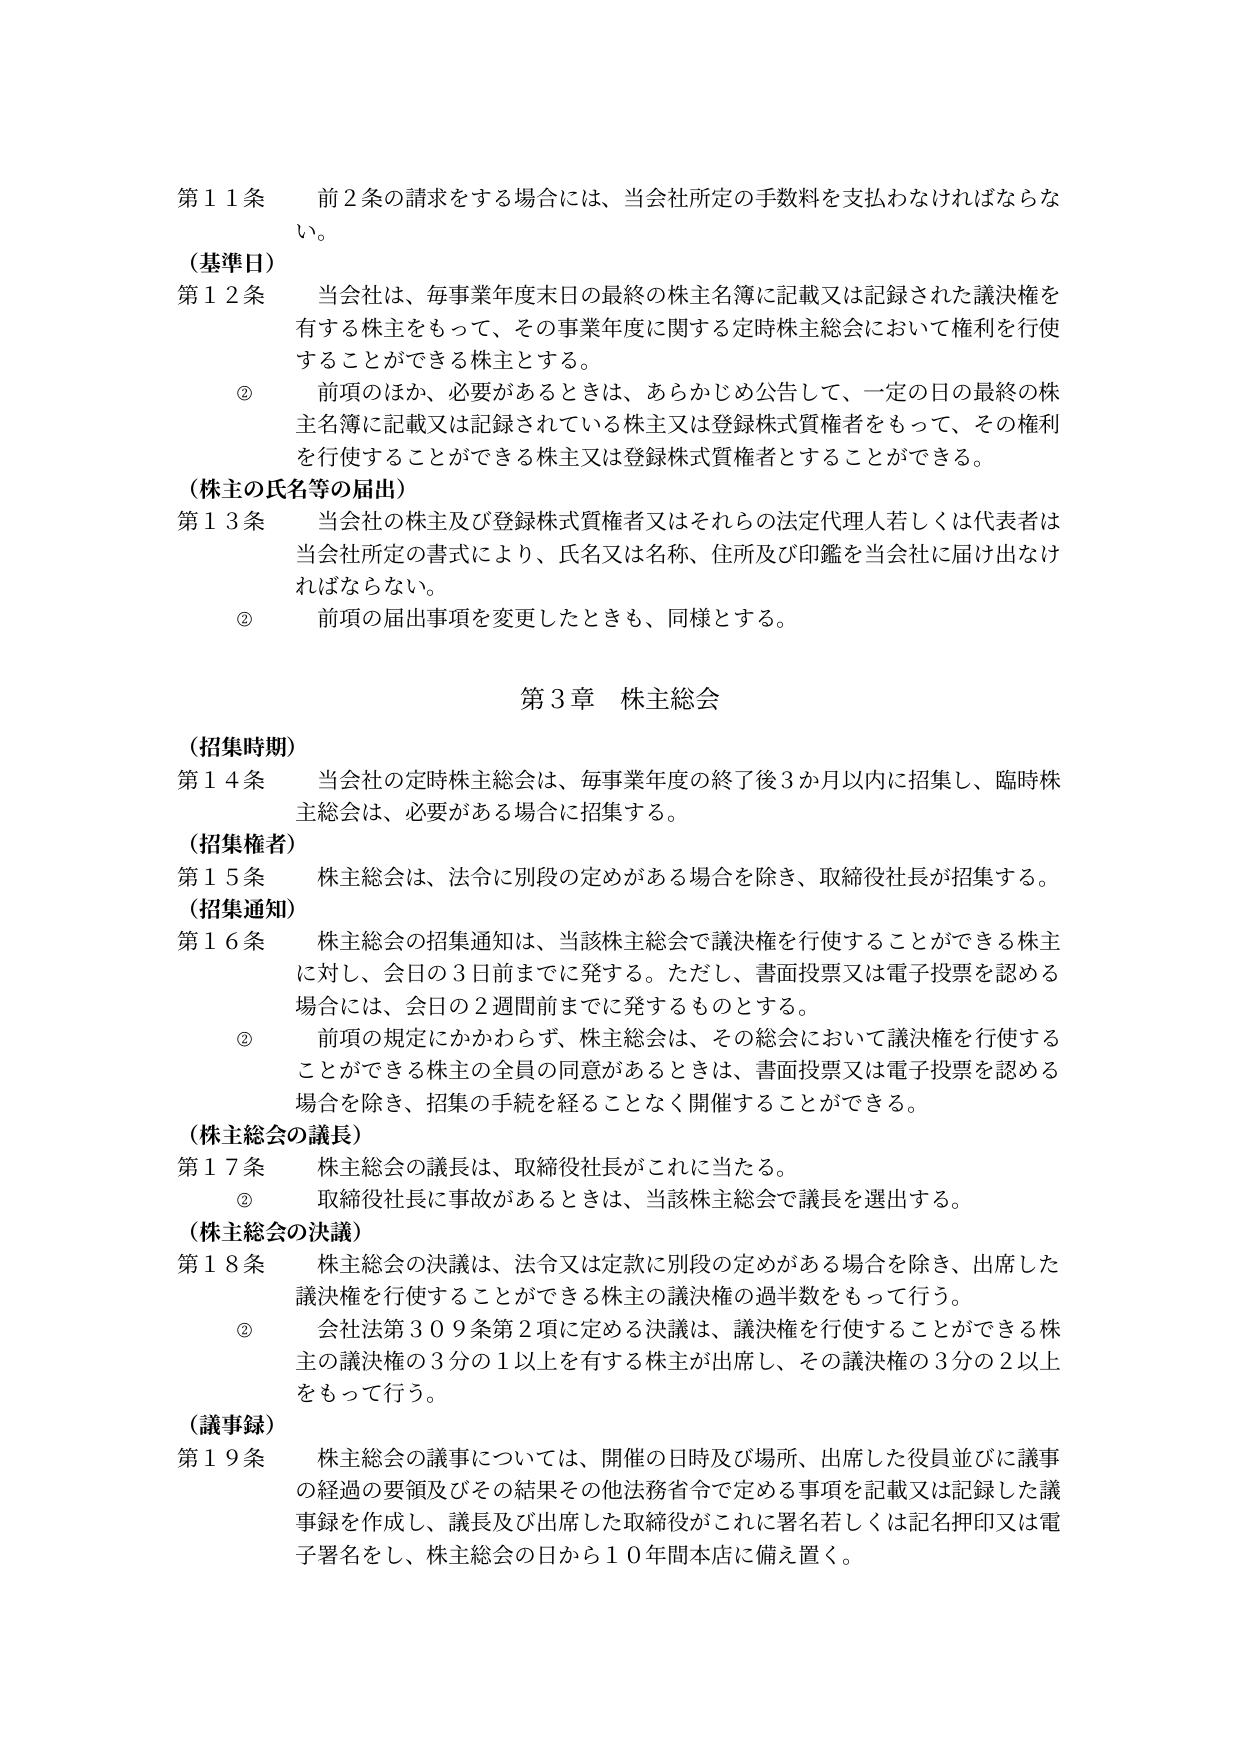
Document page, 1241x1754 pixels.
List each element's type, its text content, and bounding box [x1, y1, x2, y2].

list 株主総会の決議は、法令又は定款に別段の定めがある場合を除き、出席した議決権を行使することができる株主の議決権の過半数をもって行う。 [177, 1247, 1063, 1311]
list 前項のほか、必要があるときは、あらかじめ公告して、一定の日の最終の株主名簿に記載又は記録されている株主又は登録株式質権者をもって、その権利を行使することができる株主又は登録株式質権者とすることができる。 [236, 375, 1063, 472]
list 当会社の株主及び登録株式質権者又はそれらの法定代理人若しくは代表者は、当会社所定の書式により、氏名又は名称、住所及び印鑑を当会社に届け出なければならない。 [177, 504, 1063, 601]
text （株主総会の議長） [177, 1118, 1063, 1150]
text （招集時期） [177, 730, 1063, 762]
list 前２条の請求をする場合には、当会社所定の手数料を支払わなければならない。 [177, 181, 1063, 246]
list 株主総会の議長は、取締役社長がこれに当たる。 [177, 1150, 1063, 1182]
list 株主総会の招集通知は、当該株主総会で議決権を行使することができる株主に対し、会日の３日前までに発する。ただし、書面投票又は電子投票を認める場合には、会日の２週間前までに発するものとする。 [177, 924, 1063, 1021]
text （招集通知） [177, 892, 1063, 924]
text （株主総会の決議） [177, 1214, 1063, 1247]
text （招集権者） [177, 827, 1063, 859]
list 取締役社長に事故があるときは、当該株主総会で議長を選出する。 [236, 1182, 1063, 1214]
list 会社法第３０９条第２項に定める決議は、議決権を行使することができる株主の議決権の３分の１以上を有する株主が出席し、その議決権の３分の２以上をもって行う。 [236, 1311, 1063, 1408]
text （議事録） [177, 1408, 1063, 1441]
list 当会社の定時株主総会は、毎事業年度の終了後３か月以内に招集し、臨時株主総会は、必要がある場合に招集する。 [177, 762, 1063, 827]
list 当会社は、毎事業年度末日の最終の株主名簿に記載又は記録された議決権を有する株主をもって、その事業年度に関する定時株主総会において権利を行使することができる株主とする。 [177, 278, 1063, 375]
text 第３章 株主総会 [177, 666, 1063, 730]
text （基準日） [177, 246, 1063, 278]
list 前項の届出事項を変更したときも、同様とする。 [236, 601, 1063, 633]
text （株主の氏名等の届出） [177, 472, 1063, 504]
list 株主総会の議事については、開催の日時及び場所、出席した役員並びに議事の経過の要領及びその結果その他法務省令で定める事項を記載又は記録した議事録を作成し、議長及び出席した取締役がこれに署名若しくは記名押印又は電子署名をし、株主総会の日から１０年間本店に備え置く。 [177, 1441, 1063, 1602]
list 前項の規定にかかわらず、株主総会は、その総会において議決権を行使することができる株主の全員の同意があるときは、書面投票又は電子投票を認める場合を除き、招集の手続を経ることなく開催することができる。 [236, 1021, 1063, 1118]
list 株主総会は、法令に別段の定めがある場合を除き、取締役社長が招集する。 [177, 859, 1063, 892]
